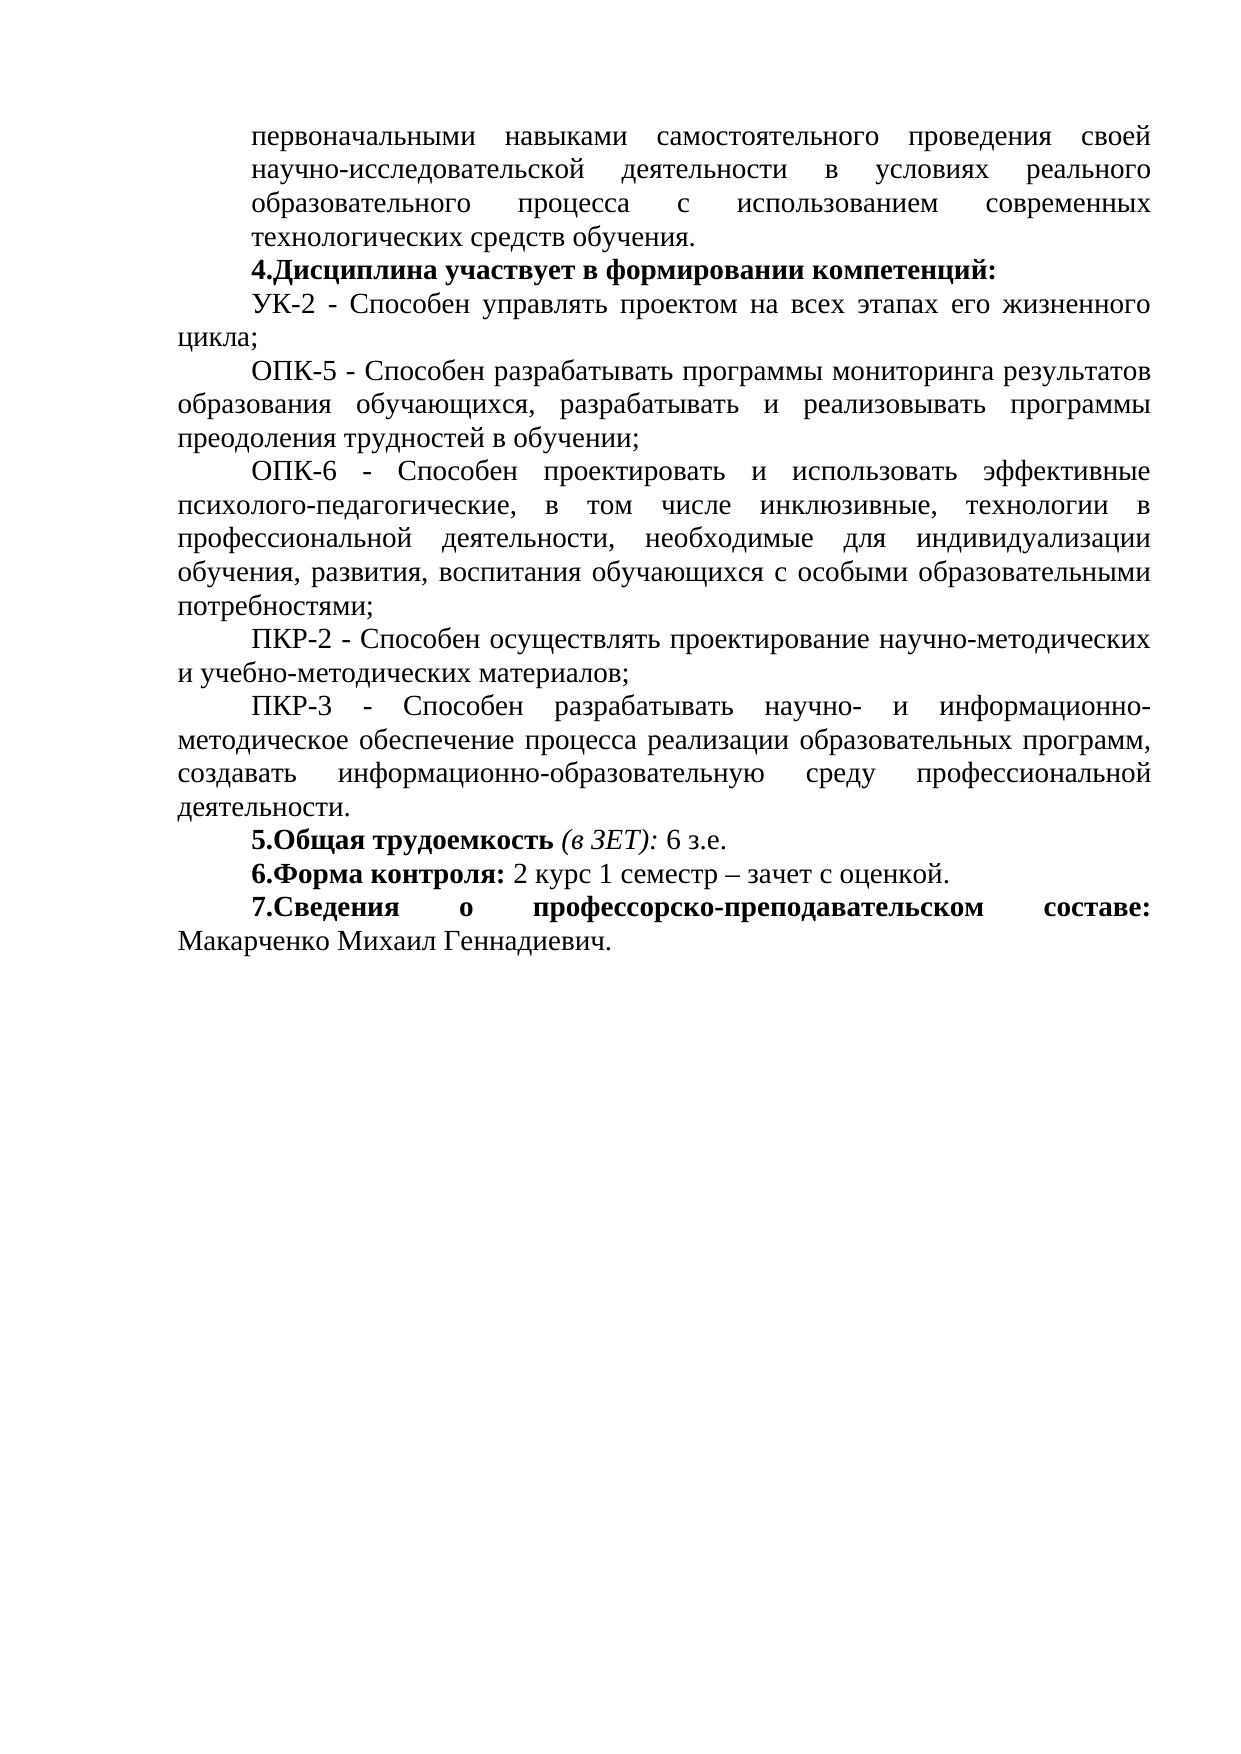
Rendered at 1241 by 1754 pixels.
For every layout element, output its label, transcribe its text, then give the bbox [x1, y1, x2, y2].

text ПКР-2 - Способен осуществлять проектирование научно-методических и учебно-методических материалов; [177, 621, 1152, 688]
text 4.Дисциплина участвует в формировании компетенций: [177, 252, 1152, 286]
text 5.Общая трудоемкость (в ЗЕТ): 6 з.е. [177, 822, 1152, 856]
text ОПК-5 - Способен разрабатывать программы мониторинга результатов образования обучающихся, разрабатывать и реализовывать программы преодоления трудностей в обучении; [177, 353, 1152, 453]
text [177, 118, 1152, 252]
text ОПК-6 - Способен проектировать и использовать эффективные психолого-педагогические, в том числе инклюзивные, технологии в профессиональной деятельности, необходимые для индивидуализации обучения, развития, воспитания обучающихся с особыми образовательными потребностями; [177, 453, 1152, 621]
text УК-2 - Способен управлять проектом на всех этапах его жизненного цикла; [177, 286, 1152, 353]
text ПКР-3 - Способен разрабатывать научно- и информационно-методическое обеспечение процесса реализации образовательных программ, создавать информационно-образовательную среду профессиональной деятельности. [177, 688, 1152, 822]
list 6.Форма контроля: 2 курс 1 семестр – зачет с оценкой. [177, 856, 1152, 889]
list 7.Сведения о профессорско-преподавательском составе: Макарченко Михаил Геннадиевич. [177, 889, 1152, 957]
